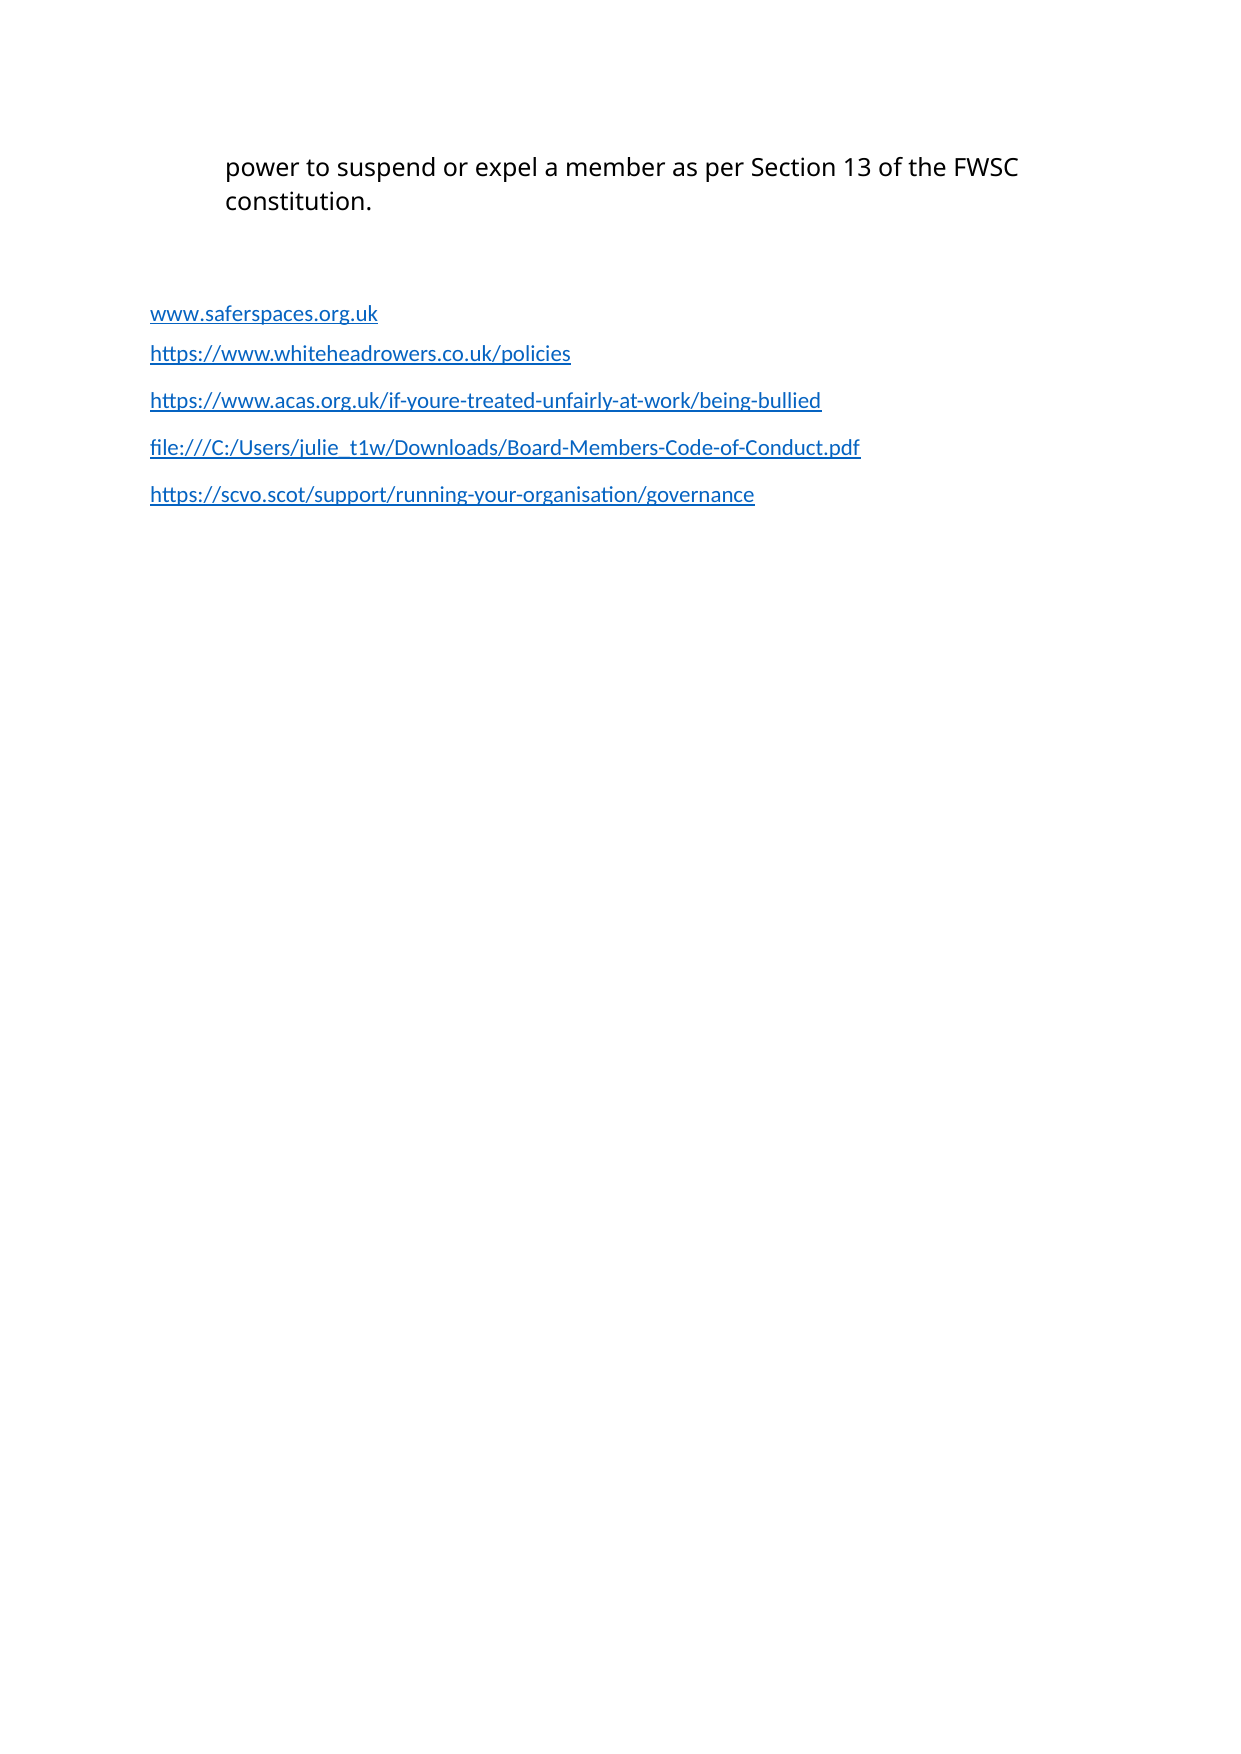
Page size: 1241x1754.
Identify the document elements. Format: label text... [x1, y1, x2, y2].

list www.saferspaces.org.uk [150, 299, 1090, 327]
text https://www.whiteheadrowers.co.uk/policies [150, 339, 1090, 367]
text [225, 150, 1090, 218]
text file:///C:/Users/julie_t1w/Downloads/Board-Members-Code-of-Conduct.pdf [150, 433, 1090, 461]
text https://scvo.scot/support/running-your-organisation/governance [150, 480, 1090, 508]
text https://www.acas.org.uk/if-youre-treated-unfairly-at-work/being-bullied [150, 386, 1090, 414]
